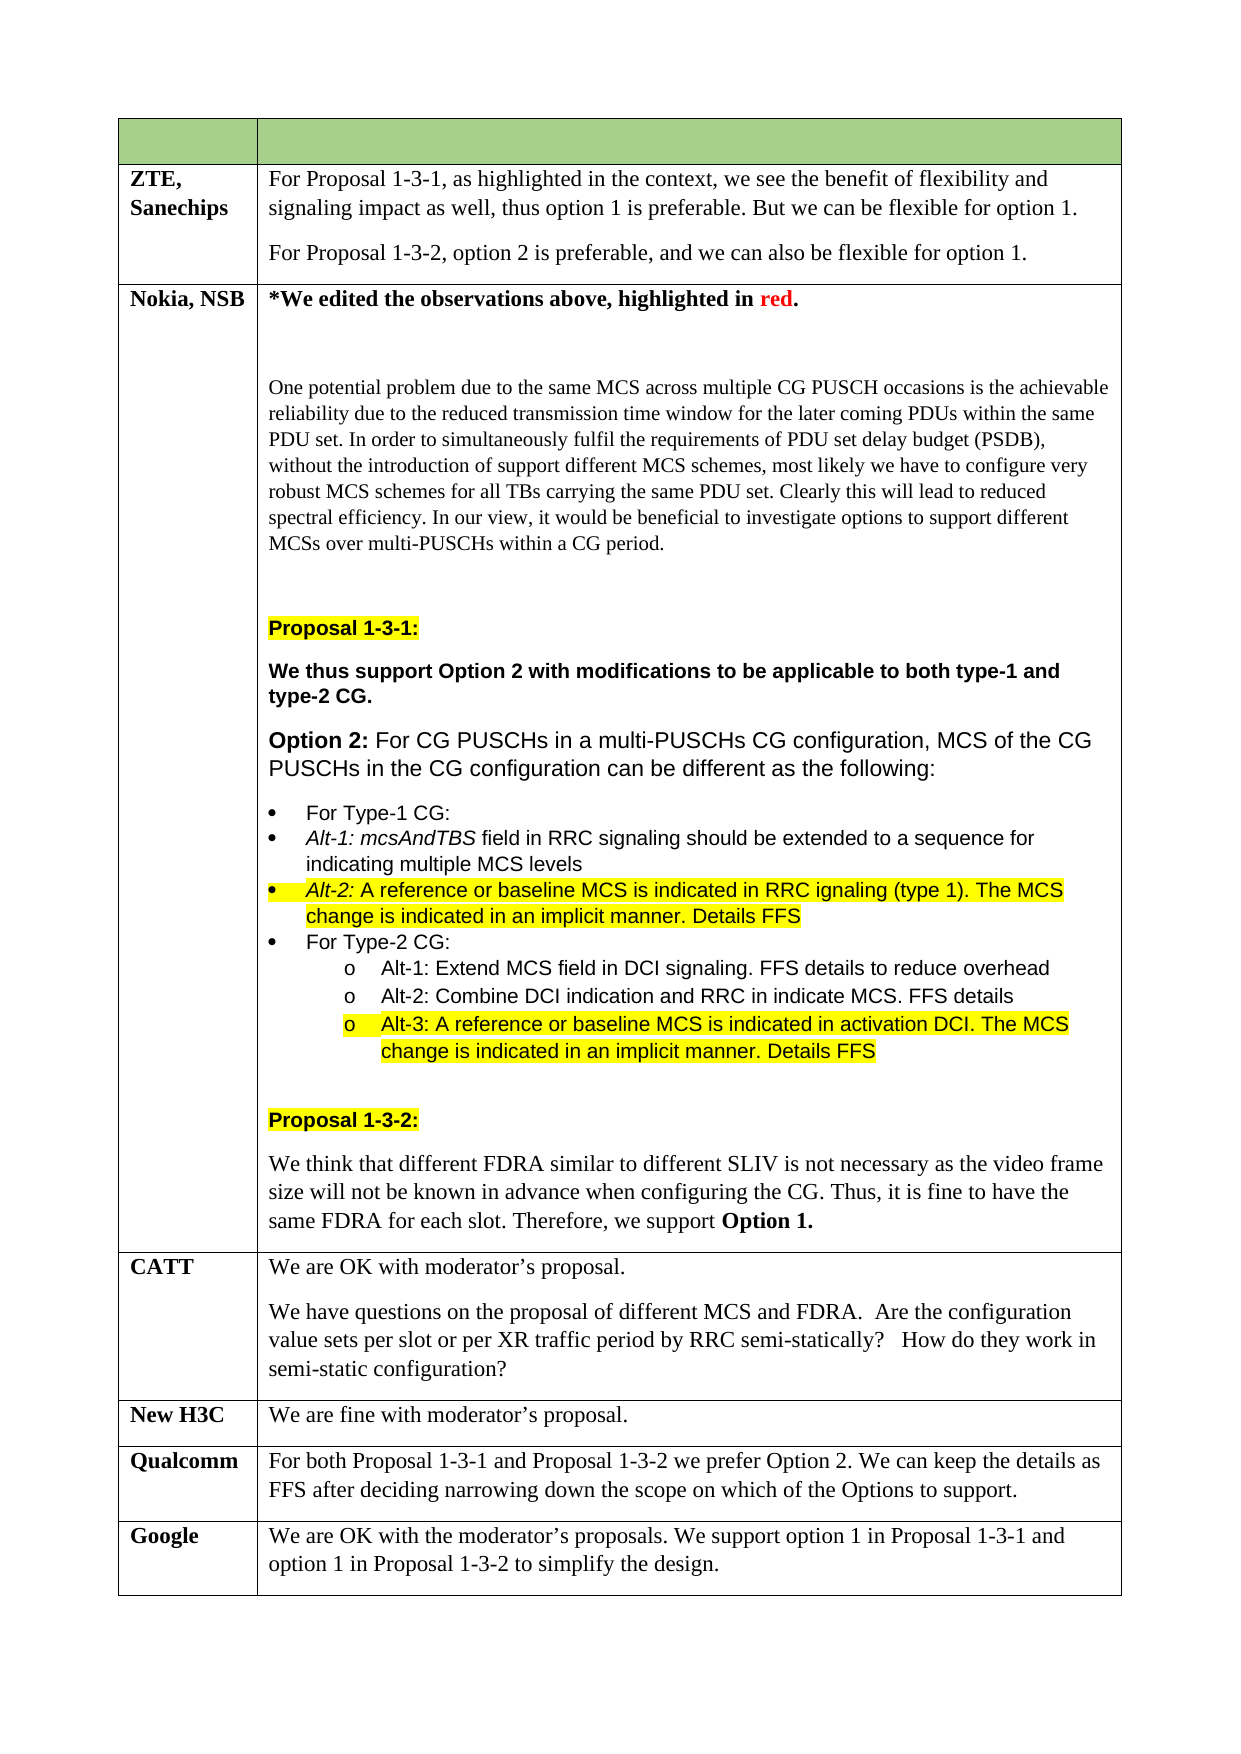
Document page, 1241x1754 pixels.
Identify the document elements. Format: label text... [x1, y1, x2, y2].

table_cell We are OK with moderator’s proposal. We have questions on the proposal of different MCS and FDRA. Are the configuration value sets per slot or per XR traffic period by RRC semi-statically? How do they work in semi-static configuration? [258, 1253, 1121, 1400]
table_cell CATT [119, 1253, 257, 1400]
table_cell We are OK with the moderator’s proposals. We support option 1 in Proposal 1-3-1 and option 1 in Proposal 1-3-2 to simplify the design. [258, 1522, 1121, 1595]
table_cell For Proposal 1-3-1, as highlighted in the context, we see the benefit of flexibility and signaling impact as well, thus option 1 is preferable. But we can be flexible for option 1. For Proposal 1-3-2, option 2 is preferable, and we can also be flexible for option 1. [258, 165, 1121, 284]
table_cell Nokia, NSB [119, 285, 257, 1252]
table_cell New H3C [119, 1401, 257, 1446]
table_cell ZTE, Sanechips [119, 165, 257, 284]
table_cell Qualcomm [119, 1447, 257, 1521]
table_cell We are fine with moderator’s proposal. [258, 1401, 1121, 1446]
table_cell For both Proposal 1-3-1 and Proposal 1-3-2 we prefer Option 2. We can keep the details as FFS after deciding narrowing down the scope on which of the Options to support. [258, 1447, 1121, 1521]
table_cell Google [119, 1522, 257, 1595]
table_header Comment [258, 119, 1121, 164]
table_header Company [119, 119, 257, 164]
table_cell *We edited the observations above, highlighted in red. One potential problem due to the same MCS across multiple CG PUSCH occasions is the achievable reliability due to the reduced transmission time window for the later coming PDUs within the same PDU set. In order to simultaneously fulfil the requirements of PDU set delay budget (PSDB), without the introduction of support different MCS schemes, most likely we have to configure very robust MCS schemes for all TBs carrying the same PDU set. Clearly this will lead to reduced spectral efficiency. In our view, it would be beneficial to investigate options to support different MCSs over multi-PUSCHs within a CG period. Proposal 1-3-1: We thus support Option 2 with modifications to be applicable to both type-1 and type-2 CG. Option 2: For CG PUSCHs in a multi-PUSCHs CG configuration, MCS of the CG PUSCHs in the CG configuration can be different as the following: For Type-1 CG: Alt-1: mcsAndTBS field in RRC signaling should be extended to a sequence for indicating multiple MCS levels Alt-2: A reference or baseline MCS is indicated in RRC ignaling (type 1). The MCS change is indicated in an implicit manner. Details FFS For Type-2 CG: Alt-1: Extend MCS field in DCI signaling. FFS details to reduce overhead Alt-2: Combine DCI indication and RRC in indicate MCS. FFS details Alt-3: A reference or baseline MCS is indicated in activation DCI. The MCS change is indicated in an implicit manner. Details FFS Proposal 1-3-2: We think that different FDRA similar to different SLIV is not necessary as the video frame size will not be known in advance when configuring the CG. Thus, it is fine to have the same FDRA for each slot. Therefore, we support Option 1. [258, 285, 1121, 1252]
